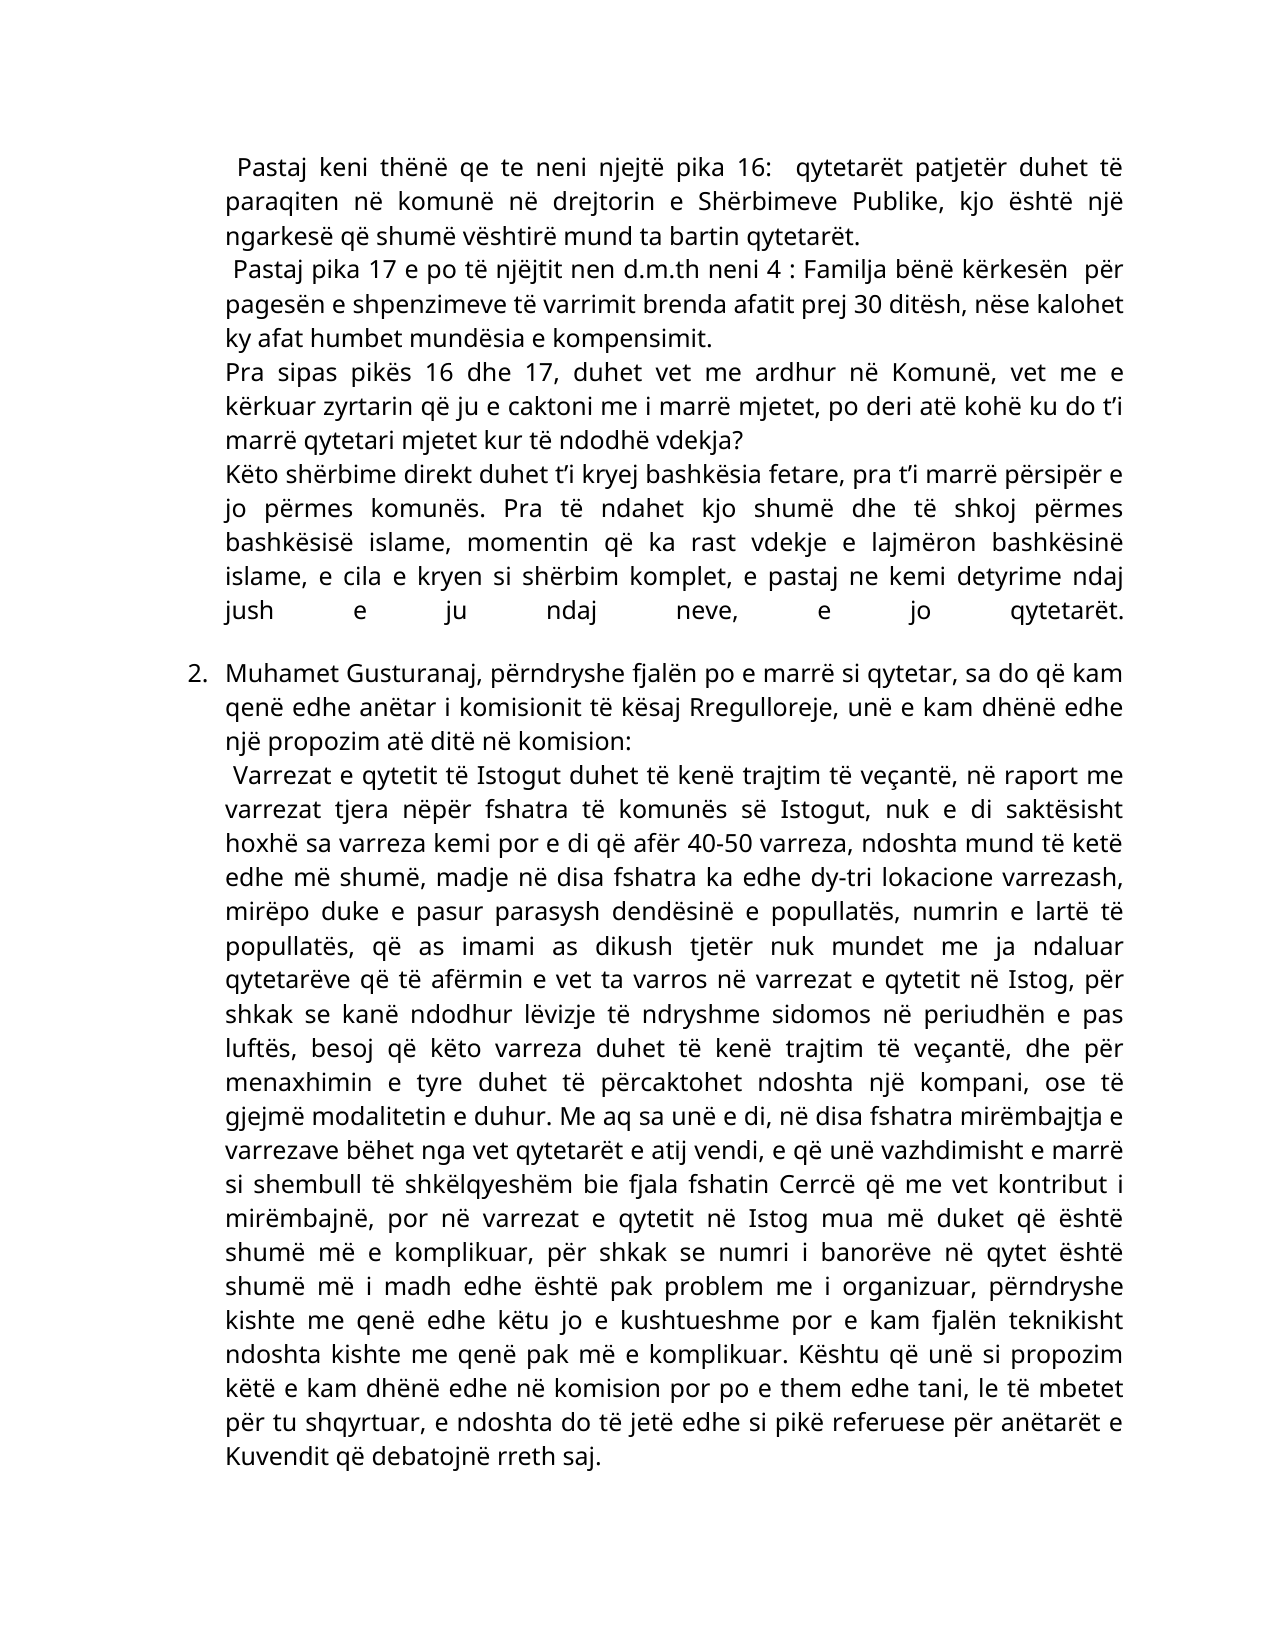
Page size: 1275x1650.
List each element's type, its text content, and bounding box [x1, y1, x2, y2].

list Muhamet Gusturanaj, përndryshe fjalën po e marrë si qytetar, sa do që kam qenë edhe anëtar i komisionit të kësaj Rregulloreje, unë e kam dhënë edhe një propozim atë ditë në komision: [187, 656, 1125, 758]
list Pastaj pika 17 e po të njëjtit nen d.m.th neni 4 : Familja bënë kërkesën për pagesën e shpenzimeve të varrimit brenda afatit prej 30 ditësh, nëse kalohet ky afat humbet mundësia e kompensimit. [225, 252, 1125, 354]
list Këto shërbime direkt duhet t’i kryej bashkësia fetare, pra t’i marrë përsipër e jo përmes komunës. Pra të ndahet kjo shumë dhe të shkoj përmes bashkësisë islame, momentin që ka rast vdekje e lajmëron bashkësinë islame, e cila e kryen si shërbim komplet, e pastaj ne kemi detyrime ndaj jush e ju ndaj neve, e jo qytetarët. [225, 457, 1125, 656]
list Varrezat e qytetit të Istogut duhet të kenë trajtim të veçantë, në raport me varrezat tjera nëpër fshatra të komunës së Istogut, nuk e di saktësisht hoxhë sa varreza kemi por e di që afër 40-50 varreza, ndoshta mund të ketë edhe më shumë, madje në disa fshatra ka edhe dy-tri lokacione varrezash, mirëpo duke e pasur parasysh dendësinë e popullatës, numrin e lartë të popullatës, që as imami as dikush tjetër nuk mundet me ja ndaluar qytetarëve që të afërmin e vet ta varros në varrezat e qytetit në Istog, për shkak se kanë ndodhur lëvizje të ndryshme sidomos në periudhën e pas luftës, besoj që këto varreza duhet të kenë trajtim të veçantë, dhe për menaxhimin e tyre duhet të përcaktohet ndoshta një kompani, ose të gjejmë modalitetin e duhur. Me aq sa unë e di, në disa fshatra mirëmbajtja e varrezave bëhet nga vet qytetarët e atij vendi, e që unë vazhdimisht e marrë si shembull të shkëlqyeshëm bie fjala fshatin Cerrcë që me vet kontribut i mirëmbajnë, por në varrezat e qytetit në Istog mua më duket që është shumë më e komplikuar, për shkak se numri i banorëve në qytet është shumë më i madh edhe është pak problem me i organizuar, përndryshe kishte me qenë edhe këtu jo e kushtueshme por e kam fjalën teknikisht ndoshta kishte me qenë pak më e komplikuar. Kështu që unë si propozim këtë e kam dhënë edhe në komision por po e them edhe tani, le të mbetet për tu shqyrtuar, e ndoshta do të jetë edhe si pikë referuese për anëtarët e Kuvendit që debatojnë rreth saj. [225, 758, 1125, 1473]
list Pastaj keni thënë qe te neni njejtë pika 16: qytetarët patjetër duhet të paraqiten në komunë në drejtorin e Shërbimeve Publike, kjo është një ngarkesë që shumë vështirë mund ta bartin qytetarët. [225, 150, 1125, 252]
list Pra sipas pikës 16 dhe 17, duhet vet me ardhur në Komunë, vet me e kërkuar zyrtarin që ju e caktoni me i marrë mjetet, po deri atë kohë ku do t’i marrë qytetari mjetet kur të ndodhë vdekja? [225, 354, 1125, 457]
